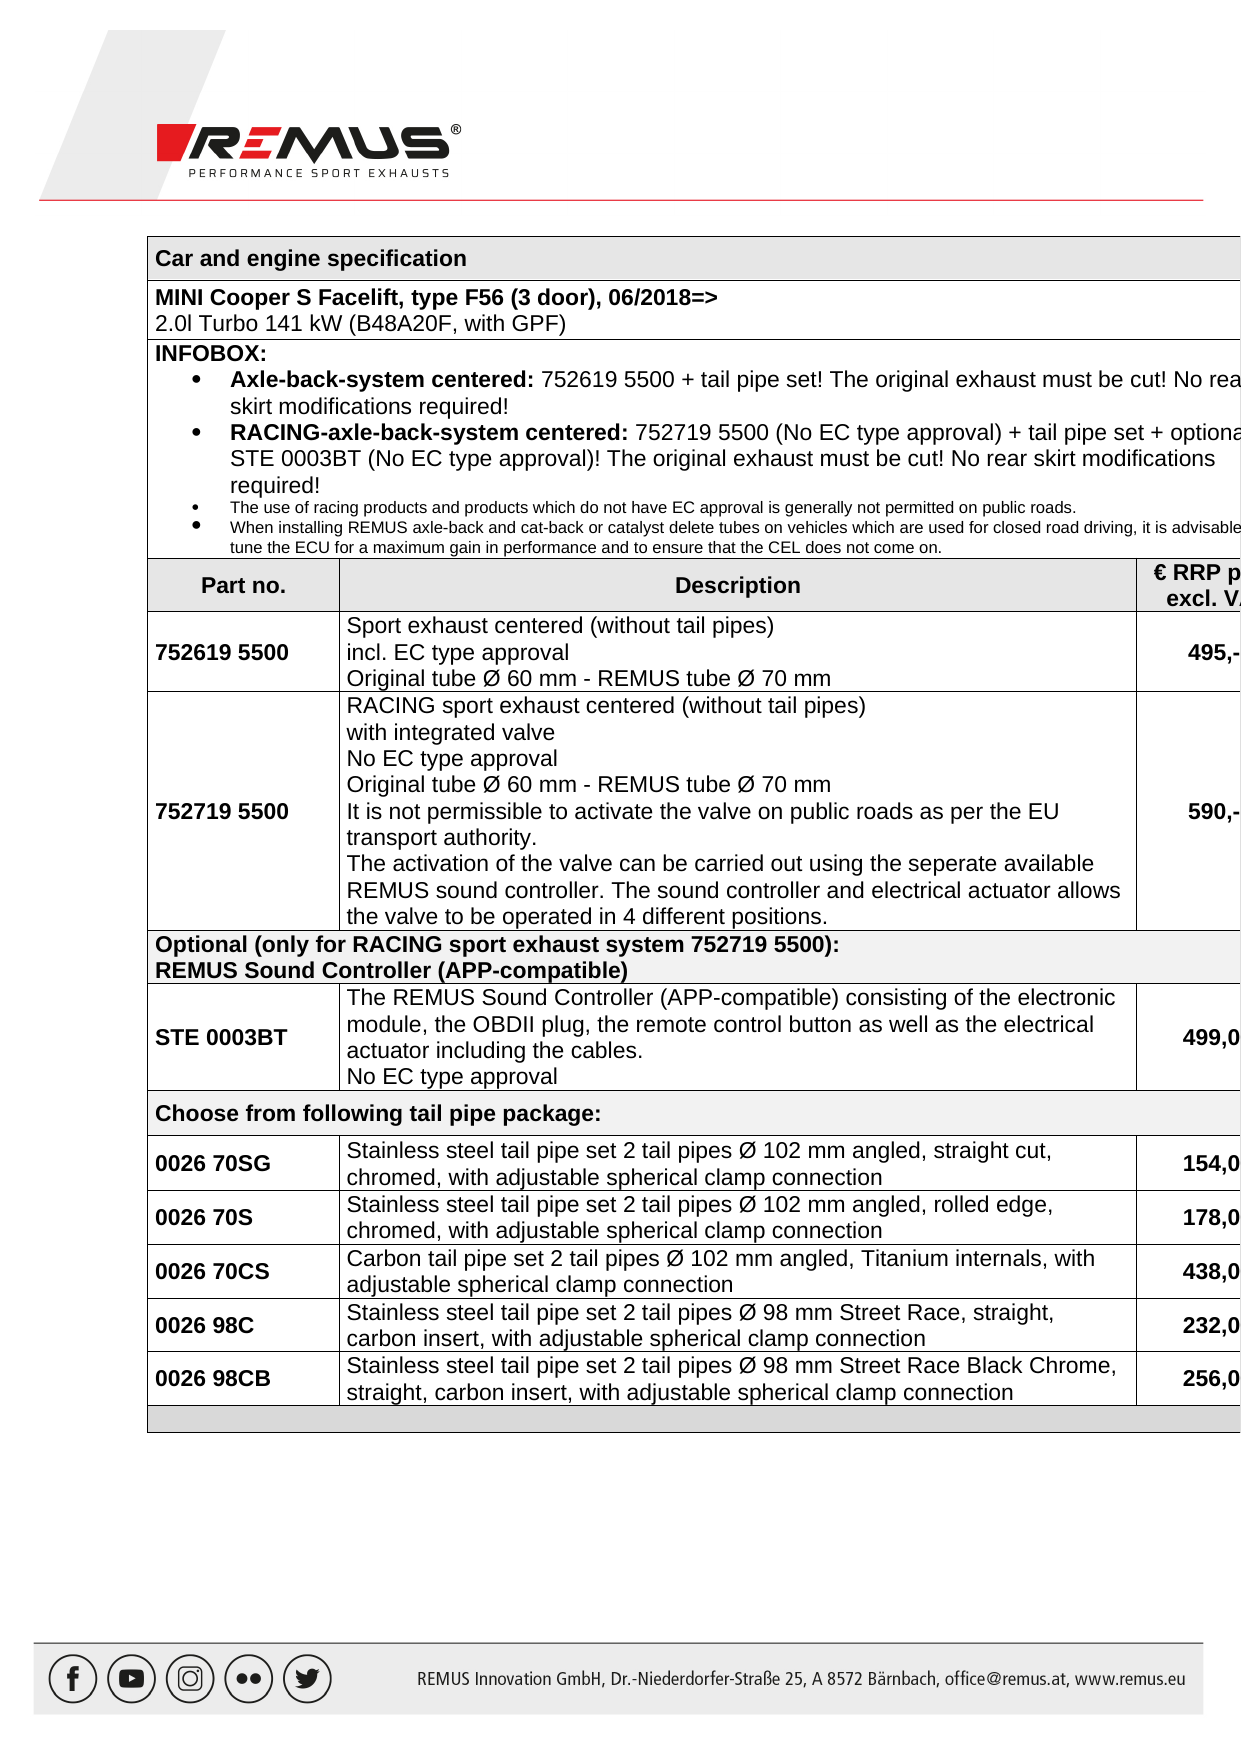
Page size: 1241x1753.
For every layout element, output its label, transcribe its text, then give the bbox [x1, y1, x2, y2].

table_cell 438,00 [1137, 1245, 1240, 1297]
picture [35, 30, 1207, 216]
table_cell 0026 98CB [148, 1352, 339, 1405]
table_cell 0026 70CS [148, 1245, 339, 1297]
table_cell Carbon tail pipe set 2 tail pipes Ø 102 mm angled, Titanium internals, with adjustable spherical clamp connection [340, 1245, 1136, 1297]
table_cell 752619 5500 [148, 612, 339, 691]
table_cell 752719 5500 [148, 692, 339, 929]
table_cell Part no. [148, 559, 339, 611]
table_cell 0026 70SG [148, 1136, 339, 1190]
table_cell 154,00 [1137, 1136, 1240, 1190]
table_cell [148, 1406, 1240, 1432]
table_cell Choose from following tail pipe package: [148, 1091, 1240, 1135]
picture [0, 1637, 1239, 1750]
table_cell 232,00 [1137, 1299, 1240, 1351]
table_cell 499,00 [1137, 984, 1240, 1090]
table_cell RACING sport exhaust centered (without tail pipes) with integrated valve No EC type approval Original tube Ø 60 mm - REMUS tube Ø 70 mm It is not permissible to activate the valve on public roads as per the EU transport authority. The activation of the valve can be carried out using the seperate available REMUS sound controller. The sound controller and electrical actuator allows the valve to be operated in 4 different positions. [340, 692, 1136, 929]
table_header Car and engine specification [148, 237, 1240, 279]
table_cell 256,00 [1137, 1352, 1240, 1405]
table_cell STE 0003BT [148, 984, 339, 1090]
table_cell Sport exhaust centered (without tail pipes) incl. EC type approval Original tube Ø 60 mm - REMUS tube Ø 70 mm [340, 612, 1136, 691]
table_cell 590,-- [1137, 692, 1240, 929]
table_cell 178,00 [1137, 1191, 1240, 1244]
table_cell € RRP price excl. VAT [1137, 559, 1240, 611]
table_cell 495,-- [1137, 612, 1240, 691]
table_cell Stainless steel tail pipe set 2 tail pipes Ø 102 mm angled, rolled edge, chromed, with adjustable spherical clamp connection [340, 1191, 1136, 1244]
table_cell Optional (only for RACING sport exhaust system 752719 5500): REMUS Sound Controller (APP-compatible) [148, 931, 1240, 983]
table_cell 0026 98C [148, 1299, 339, 1351]
table_cell Stainless steel tail pipe set 2 tail pipes Ø 102 mm angled, straight cut, chromed, with adjustable spherical clamp connection [340, 1136, 1136, 1190]
table_cell INFOBOX: Axle-back-system centered: 752619 5500 + tail pipe set! The original exhaust must be cut! No rear skirt modifications required! RACING-axle-back-system centered: 752719 5500 (No EC type approval) + tail pipe set + optional STE 0003BT (No EC type approval)! The original exhaust must be cut! No rear skirt modifications required! The use of racing products and products which do not have EC approval is generally not permitted on public roads. When installing REMUS axle-back and cat-back or catalyst delete tubes on vehicles which are used for closed road driving, it is advisable to tune the ECU for a maximum gain in performance and to ensure that the CEL does not come on. [148, 340, 1240, 557]
table_cell The REMUS Sound Controller (APP-compatible) consisting of the electronic module, the OBDII plug, the remote control button as well as the electrical actuator including the cables. No EC type approval [340, 984, 1136, 1090]
table_cell Stainless steel tail pipe set 2 tail pipes Ø 98 mm Street Race, straight, carbon insert, with adjustable spherical clamp connection [340, 1299, 1136, 1351]
table_cell Description [340, 559, 1136, 611]
table_cell 0026 70S [148, 1191, 339, 1244]
table_cell MINI Cooper S Facelift, type F56 (3 door), 06/2018=> 2.0l Turbo 141 kW (B48A20F, with GPF) [148, 281, 1240, 339]
table_cell Stainless steel tail pipe set 2 tail pipes Ø 98 mm Street Race Black Chrome, straight, carbon insert, with adjustable spherical clamp connection [340, 1352, 1136, 1405]
